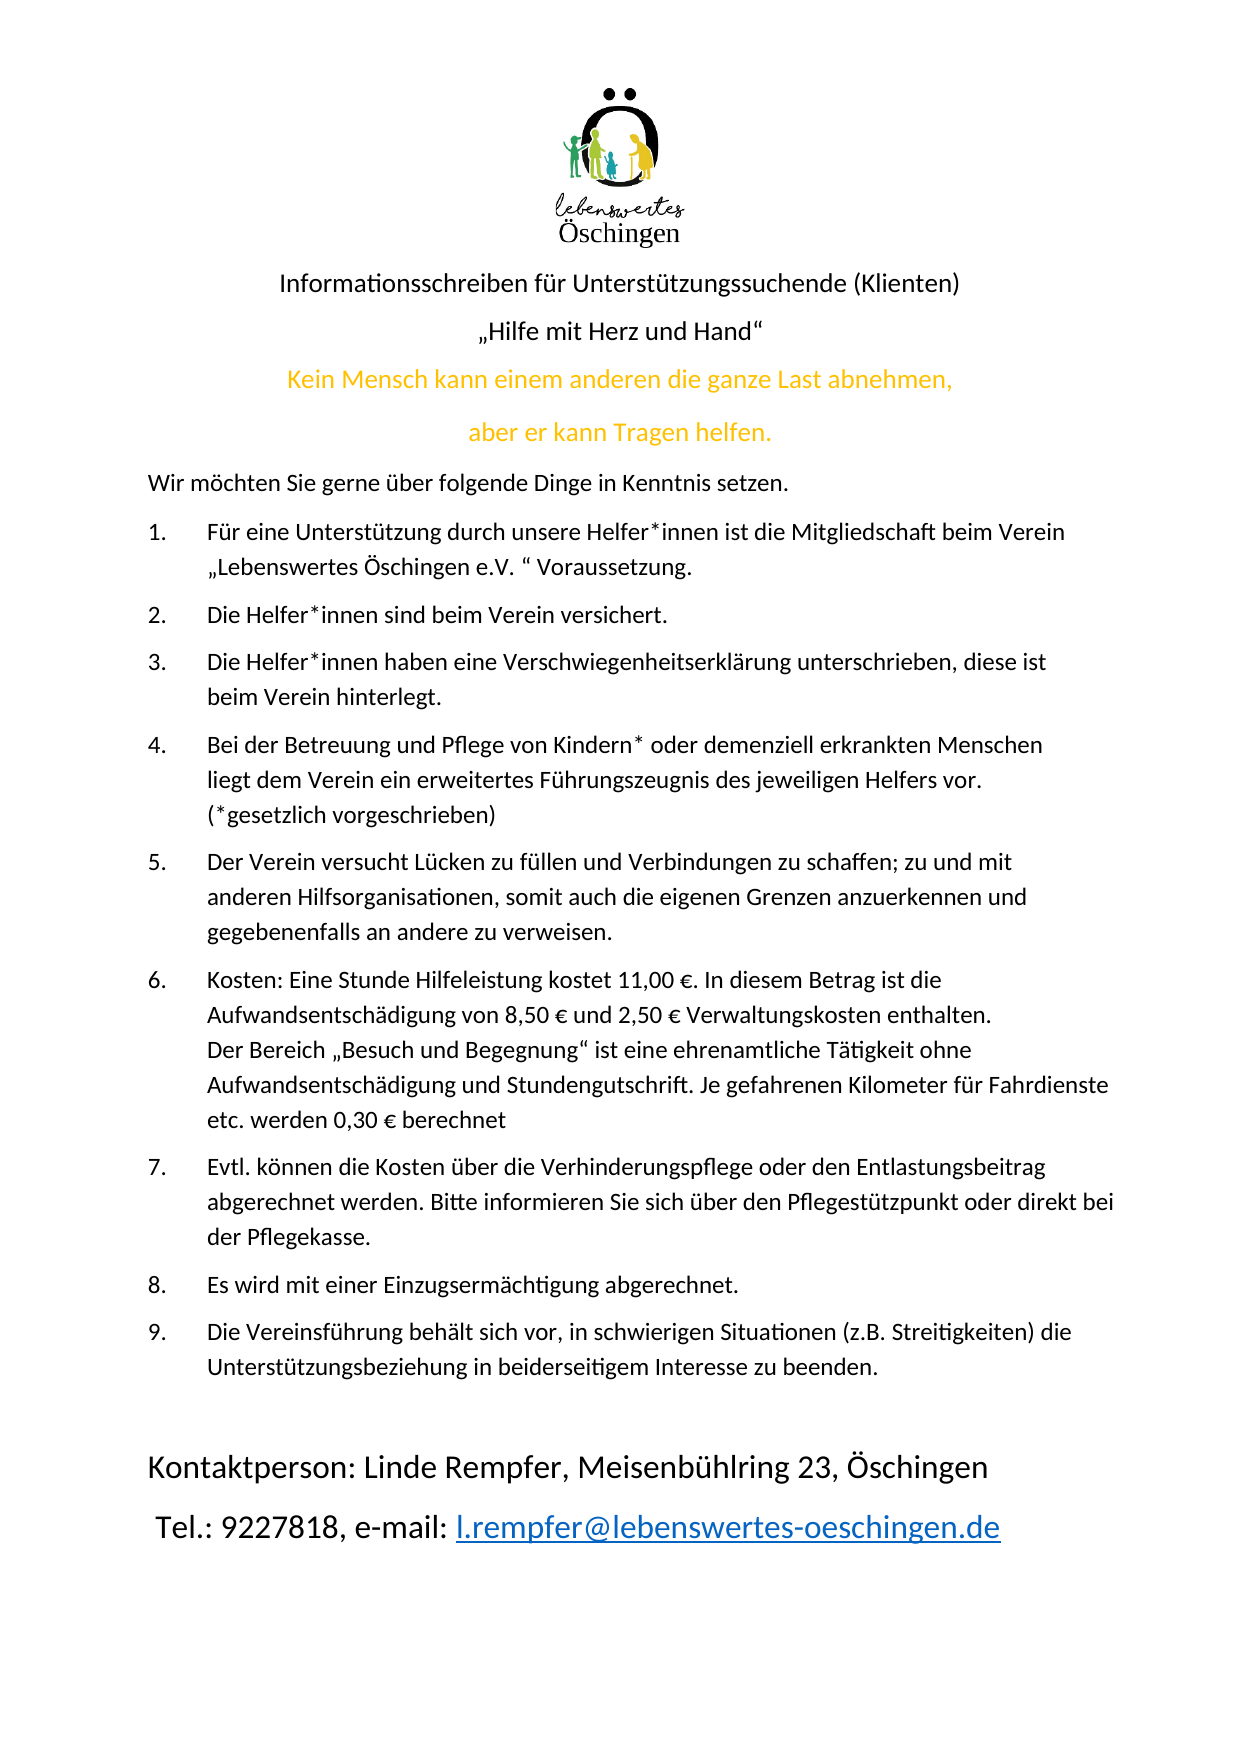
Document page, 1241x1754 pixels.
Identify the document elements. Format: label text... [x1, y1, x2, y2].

list Die Vereinsführung behält sich vor, in schwierigen Situationen (z.B. Streitigkeiten) die Unterstützungsbeziehung in beiderseitigem Interesse zu beenden. [148, 1317, 1122, 1382]
list Die Helfer*innen sind beim Verein versichert. [148, 599, 1092, 629]
list Kosten: Eine Stunde Hilfeleistung kostet 11,00 €. In diesem Betrag ist die Aufwandsentschädigung von 8,50 € und 2,50 € Verwaltungskosten enthalten. Der Bereich „Besuch und Begegnung“ ist eine ehrenamtliche Tätigkeit ohne Aufwandsentschädigung und Stundengutschrift. Je gefahrenen Kilometer für Fahrdienste etc. werden 0,30 € berechnet [148, 964, 1122, 1134]
picture [555, 88, 685, 248]
list Für eine Unterstützung durch unsere Helfer*innen ist die Mitgliedschaft beim Verein „Lebenswertes Öschingen e.V. “ Voraussetzung. [148, 517, 1092, 582]
list Die Helfer*innen haben eine Verschwiegenheitserklärung unterschrieben, diese ist beim Verein hinterlegt. [148, 647, 1092, 712]
text „Hilfe mit Herz und Hand“ [148, 314, 1092, 347]
text Tel.: 9227818, e-mail: l.rempfer@lebenswertes-oeschingen.de [148, 1506, 1092, 1666]
list Es wird mit einer Einzugsermächtigung abgerechnet. [148, 1269, 1122, 1299]
text Informationsschreiben für Unterstützungssuchende (Klienten) [148, 266, 1092, 299]
text aber er kann Tragen helfen. [148, 415, 1092, 448]
list Bei der Betreuung und Pflege von Kindern* oder demenziell erkrankten Menschen liegt dem Verein ein erweitertes Führungszeugnis des jeweiligen Helfers vor. (*gesetzlich vorgeschrieben) [148, 729, 1092, 829]
list Der Verein versucht Lücken zu füllen und Verbindungen zu schaffen; zu und mit anderen Hilfsorganisationen, somit auch die eigenen Grenzen anzuerkennen und gegebenenfalls an andere zu verweisen. [148, 847, 1092, 947]
text Kein Mensch kann einem anderen die ganze Last abnehmen, [148, 362, 1092, 395]
text Wir möchten Sie gerne über folgende Dinge in Kenntnis setzen. [148, 467, 1092, 497]
text Kontaktperson: Linde Rempfer, Meisenbühlring 23, Öschingen [148, 1447, 1092, 1487]
list Evtl. können die Kosten über die Verhinderungspflege oder den Entlastungsbeitrag abgerechnet werden. Bitte informieren Sie sich über den Pflegestützpunkt oder direkt bei der Pflegekasse. [148, 1152, 1122, 1252]
